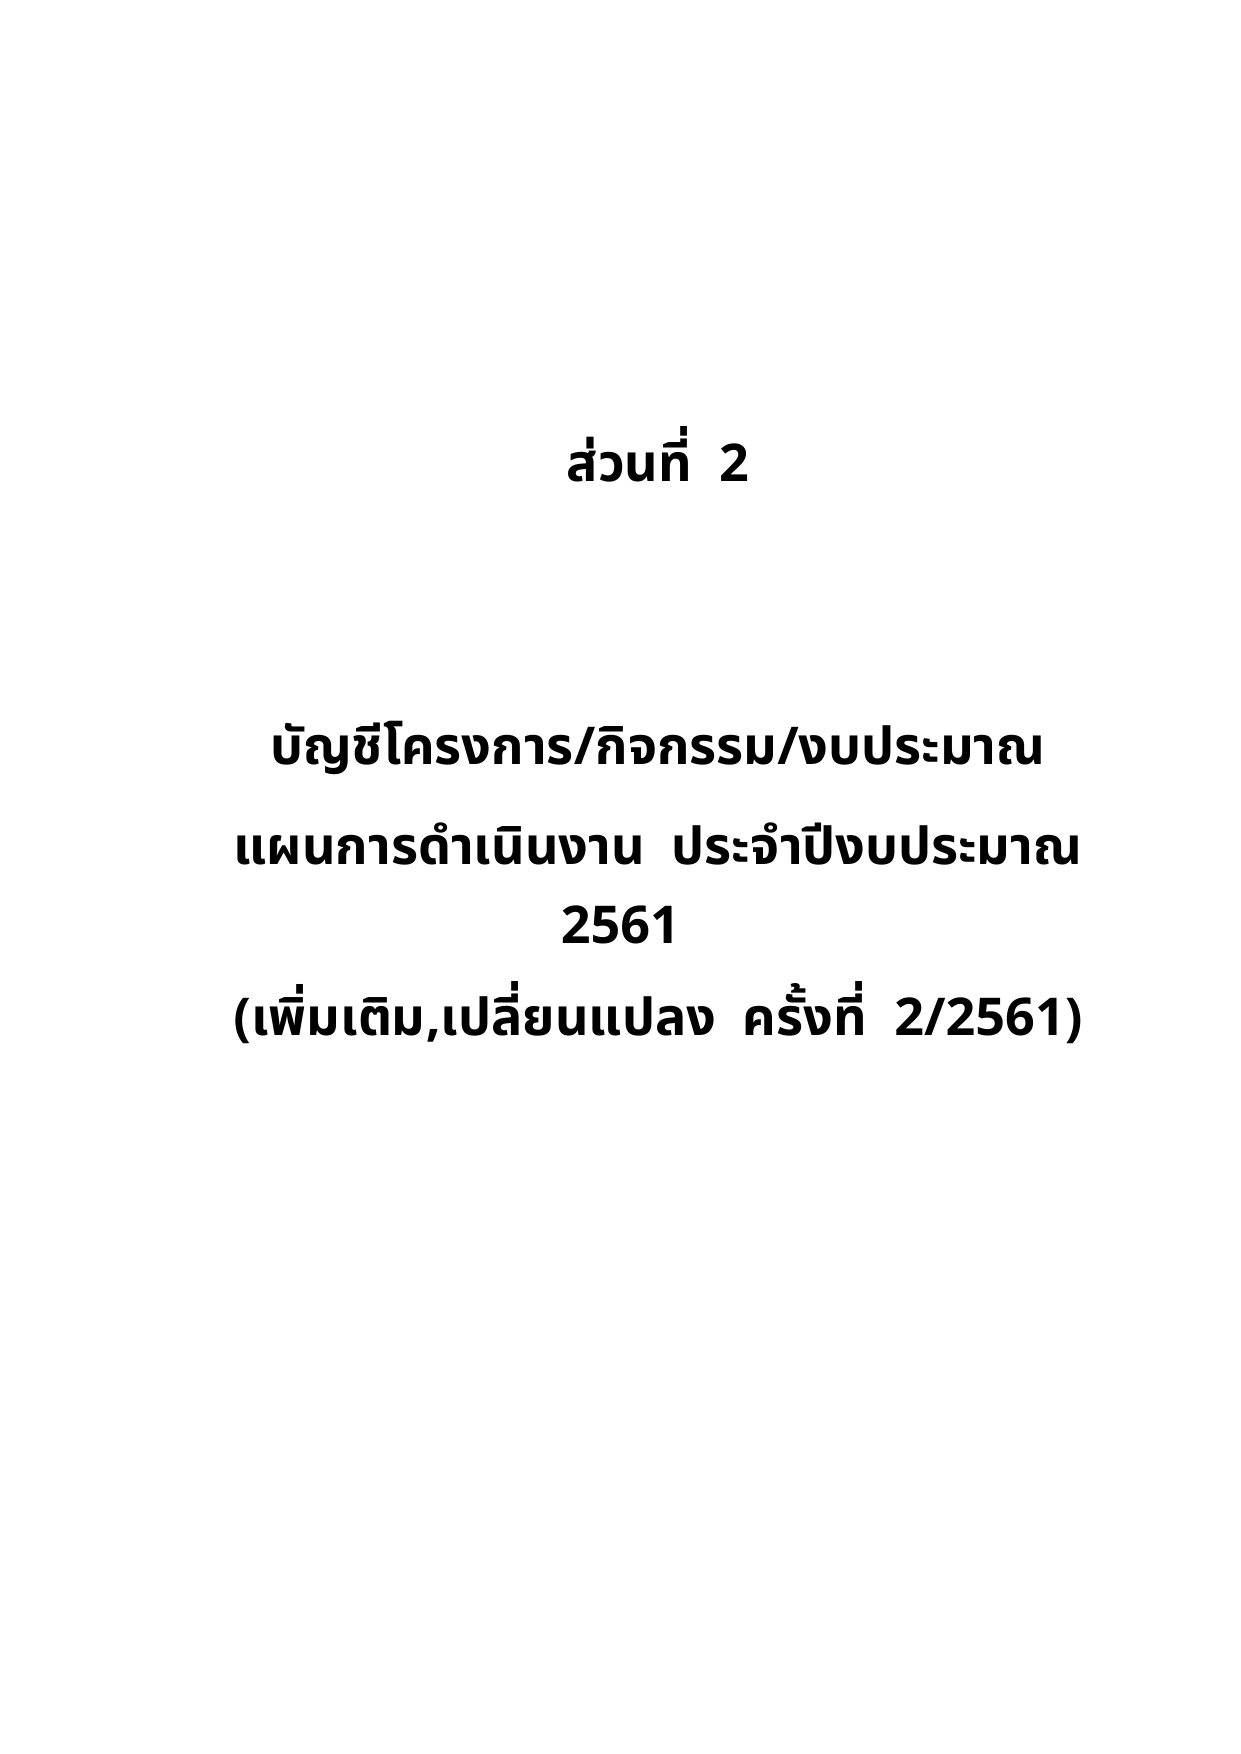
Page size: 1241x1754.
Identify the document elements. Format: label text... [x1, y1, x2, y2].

text ส่วนที่ 2 [150, 425, 1090, 504]
text (เพิ่มเติม,เปลี่ยนแปลง ครั้งที่ 2/2561) [150, 979, 1090, 1058]
text แผนการดำเนินงาน ประจำปีงบประมาณ 2561 [150, 809, 1090, 958]
text บัญชีโครงการ/กิจกรรม/งบประมาณ [150, 709, 1090, 788]
